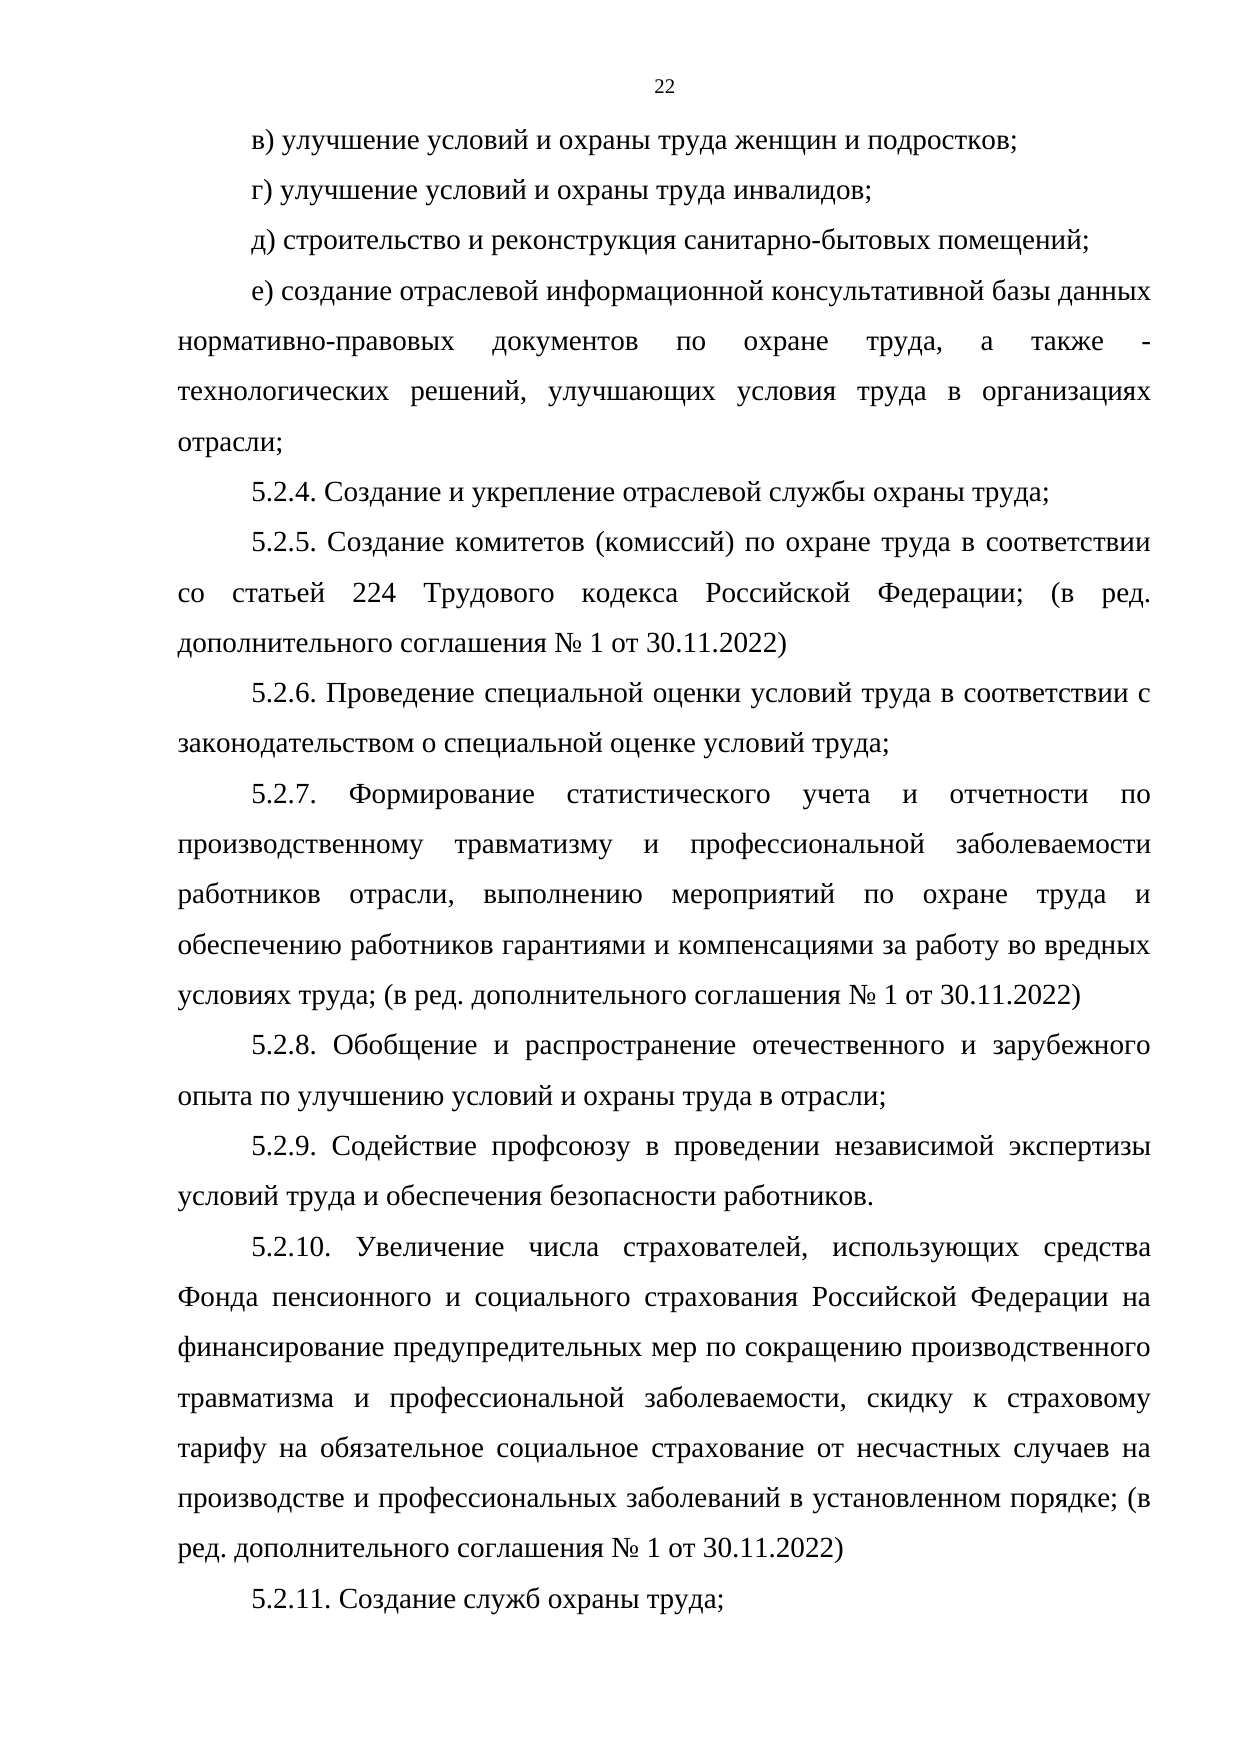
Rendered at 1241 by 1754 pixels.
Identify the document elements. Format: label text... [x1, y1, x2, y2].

text е) создание отраслевой информационной консультативной базы данных нормативно-правовых документов по охране труда, а также - технологических решений, улучшающих условия труда в организациях отрасли; [177, 273, 1152, 457]
text в) улучшение условий и охраны труда женщин и подростков; [177, 122, 1152, 155]
text 5.2.11. Создание служб охраны труда; [177, 1581, 1152, 1614]
text 5.2.10. Увеличение числа страхователей, использующих средства Фонда пенсионного и социального страхования Российской Федерации на финансирование предупредительных мер по сокращению производственного травматизма и профессиональной заболеваемости, скидку к страховому тарифу на обязательное социальное страхование от несчастных случаев на производстве и профессиональных заболеваний в установленном порядке; (в ред. дополнительного соглашения № 1 от 30.11.2022) [177, 1229, 1152, 1564]
text 5.2.7. Формирование статистического учета и отчетности по производственному травматизму и профессиональной заболеваемости работников отрасли, выполнению мероприятий по охране труда и обеспечению работников гарантиями и компенсациями за работу во вредных условиях труда; (в ред. дополнительного соглашения № 1 от 30.11.2022) [177, 776, 1152, 1011]
text д) строительство и реконструкция санитарно-бытовых помещений; [177, 222, 1152, 256]
text 5.2.8. Обобщение и распространение отечественного и зарубежного опыта по улучшению условий и охраны труда в отрасли; [177, 1027, 1152, 1111]
text 5.2.6. Проведение специальной оценки условий труда в соответствии с законодательством о специальной оценке условий труда; [177, 675, 1152, 759]
text 5.2.9. Содействие профсоюзу в проведении независимой экспертизы условий труда и обеспечения безопасности работников. [177, 1128, 1152, 1212]
text г) улучшение условий и охраны труда инвалидов; [177, 172, 1152, 206]
text 5.2.5. Создание комитетов (комиссий) по охране труда в соответствии со статьей 224 Трудового кодекса Российской Федерации; (в ред. дополнительного соглашения № 1 от 30.11.2022) [177, 524, 1152, 658]
text 5.2.4. Создание и укрепление отраслевой службы охраны труда; [177, 474, 1152, 508]
